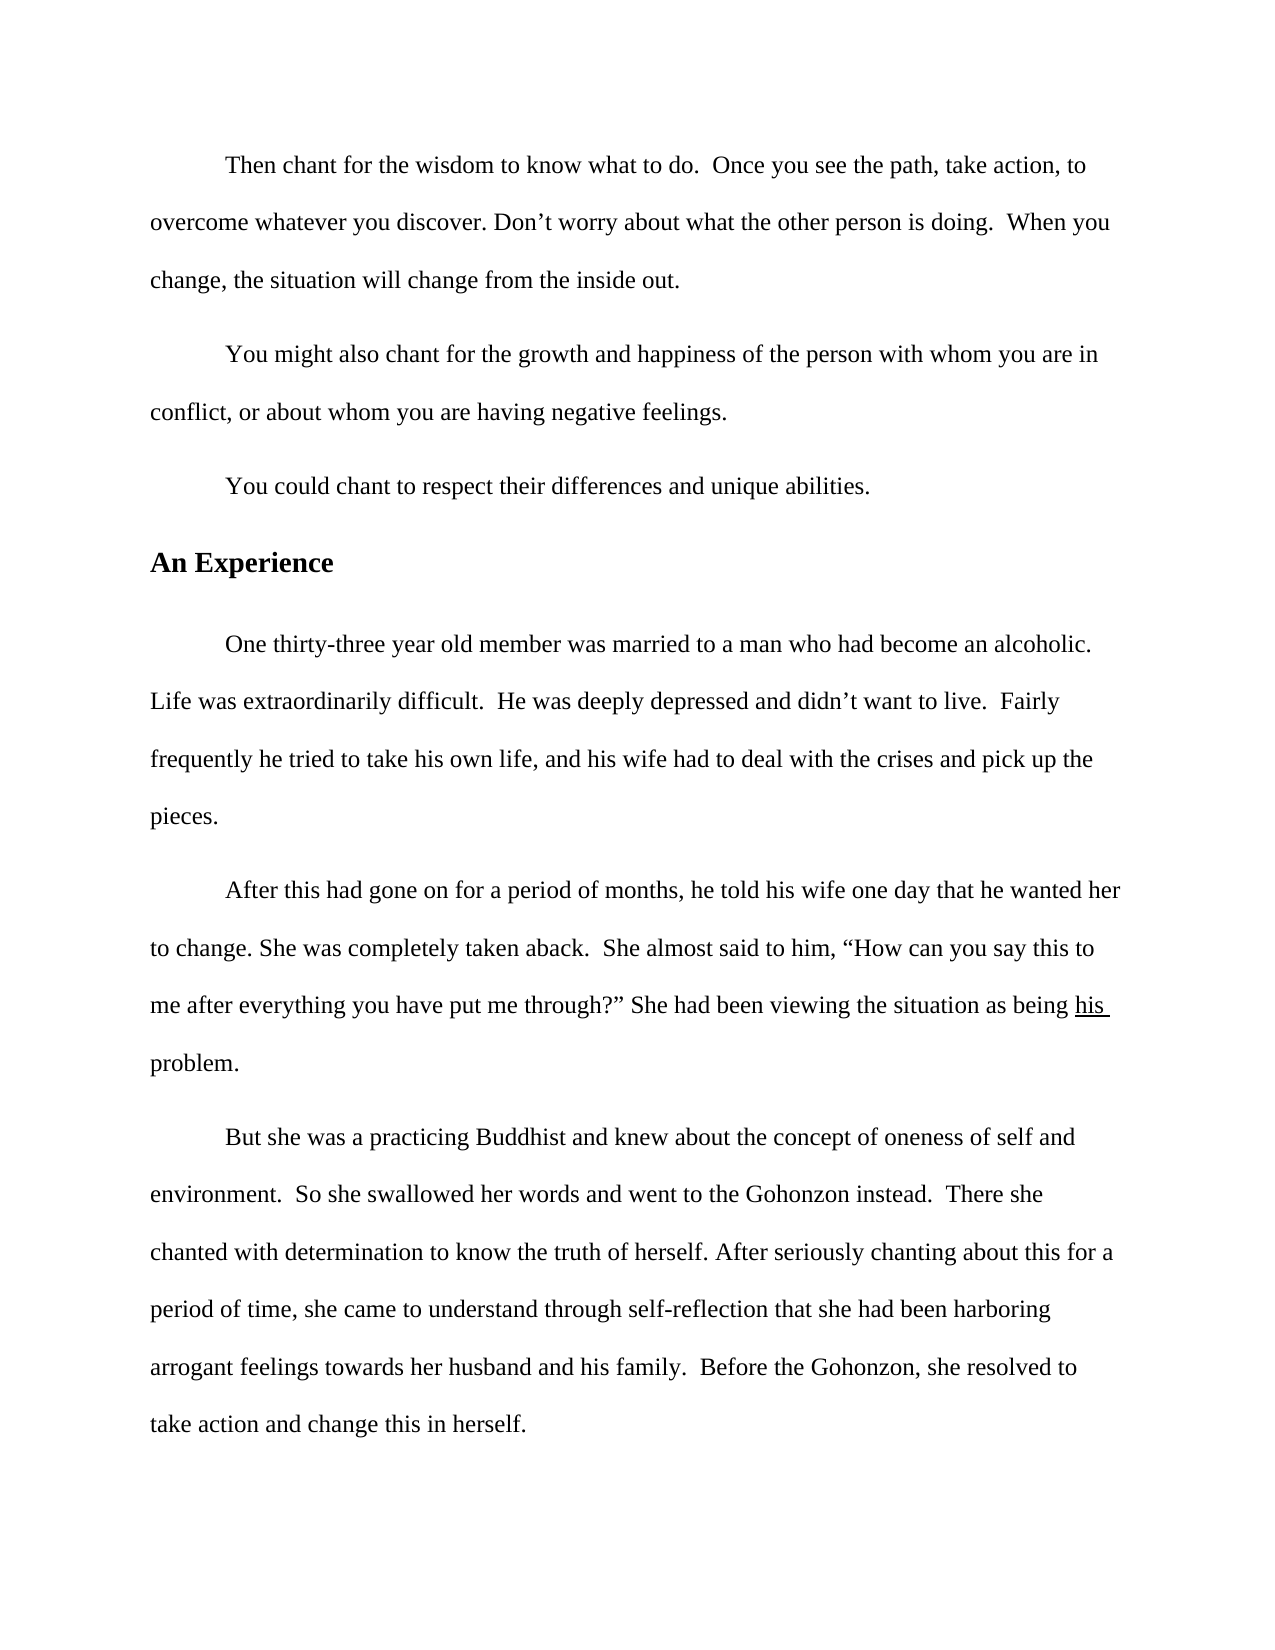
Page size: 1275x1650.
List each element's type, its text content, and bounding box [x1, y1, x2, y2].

text An Experience [150, 545, 1125, 578]
text After this had gone on for a period of months, he told his wife one day that he wanted her to change. She was completely taken aback. She almost said to him, “How can you say this to me after everything you have put me through?” She had been viewing the situation as being his problem. [150, 875, 1125, 1077]
text But she was a practicing Buddhist and knew about the concept of oneness of self and environment. So she swallowed her words and went to the Gohonzon instead. There she chanted with determination to know the truth of herself. After seriously chanting about this for a period of time, she came to understand through self-reflection that she had been harboring arrogant feelings towards her husband and his family. Before the Gohonzon, she resolved to take action and change this in herself. [150, 1122, 1125, 1438]
text You could chant to respect their differences and unique abilities. [150, 471, 1125, 499]
text One thirty-three year old member was married to a man who had become an alcoholic. Life was extraordinarily difficult. He was deeply depressed and didn’t want to live. Fairly frequently he tried to take his own life, and his wife had to deal with the crises and pick up the pieces. [150, 629, 1125, 830]
text You might also chant for the growth and happiness of the person with whom you are in conflict, or about whom you are having negative feelings. [150, 339, 1125, 425]
text Then chant for the wisdom to know what to do. Once you see the path, take action, to overcome whatever you discover. Don’t worry about what the other person is doing. When you change, the situation will change from the inside out. [150, 150, 1125, 294]
